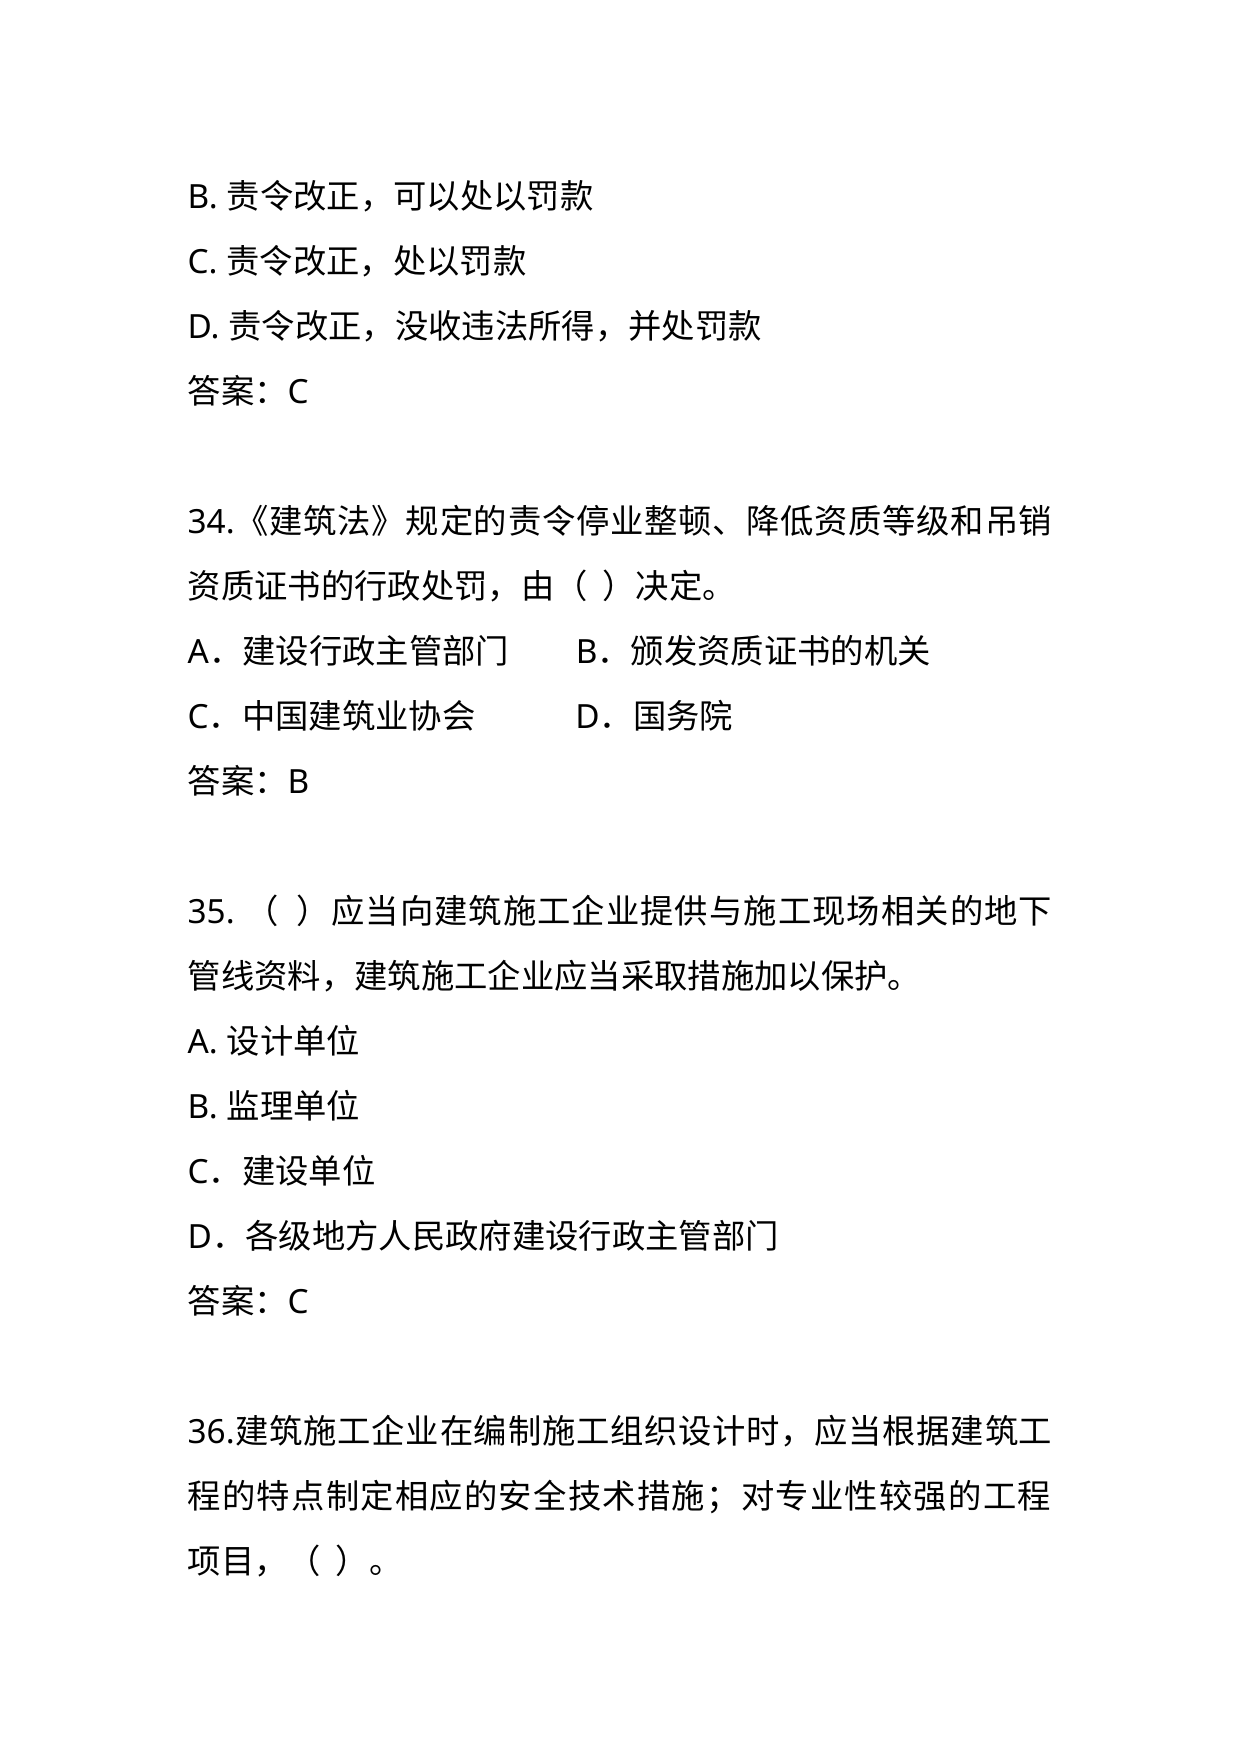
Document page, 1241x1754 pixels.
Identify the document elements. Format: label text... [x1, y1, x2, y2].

text A. 设计单位 [187, 1007, 1053, 1072]
text 答案：C [187, 1267, 1053, 1332]
text 34.《建筑法》规定的责令停业整顿、降低资质等级和吊销资质证书的行政处罚，由（ ）决定。 [187, 487, 1053, 617]
text 答案：B [187, 747, 1053, 812]
text C．建设单位 [187, 1137, 1053, 1202]
text D．各级地方人民政府建设行政主管部门 [187, 1202, 1053, 1267]
text 35. （ ）应当向建筑施工企业提供与施工现场相关的地下管线资料，建筑施工企业应当采取措施加以保护。 [187, 877, 1053, 1007]
text B. 监理单位 [187, 1072, 1053, 1137]
text C. 责令改正，处以罚款 [187, 227, 1053, 292]
text 36.建筑施工企业在编制施工组织设计时，应当根据建筑工程的特点制定相应的安全技术措施；对专业性较强的工程项目，（ ）。 [187, 1397, 1053, 1592]
text C．中国建筑业协会 D．国务院 [187, 682, 1053, 747]
text 答案：C [187, 357, 1053, 422]
text B. 责令改正，可以处以罚款 [187, 162, 1053, 227]
text A．建设行政主管部门 B．颁发资质证书的机关 [187, 617, 1053, 682]
text D. 责令改正，没收违法所得，并处罚款 [187, 292, 1053, 357]
